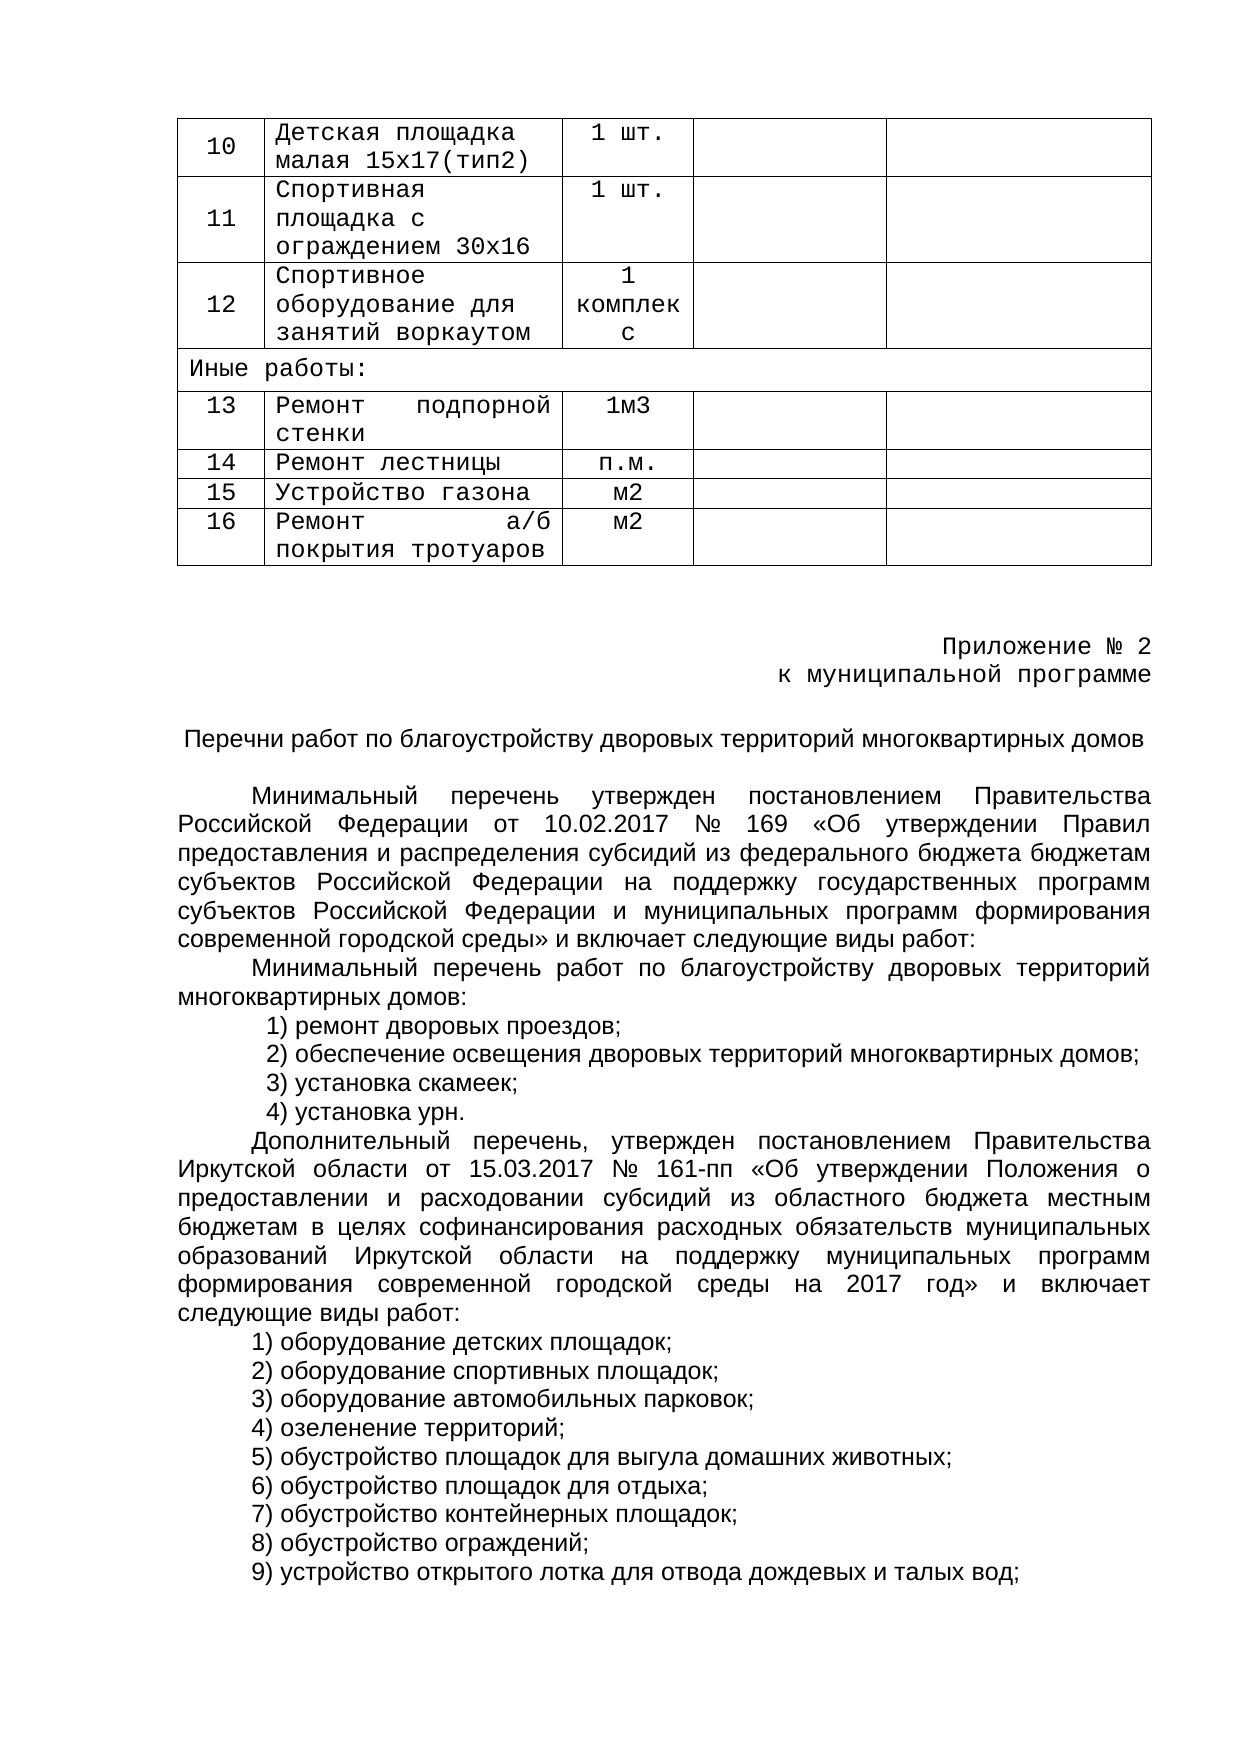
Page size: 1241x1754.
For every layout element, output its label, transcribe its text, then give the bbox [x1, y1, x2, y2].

table_cell 15 [178, 479, 264, 508]
table_cell Спортивное оборудование для занятий воркаутом [265, 263, 562, 348]
table_cell [694, 479, 886, 508]
text Перечни работ по благоустройству дворовых территорий многоквартирных домов [177, 724, 1152, 752]
table_cell [887, 177, 1151, 262]
table_cell Детская площадка малая 15х17(тип2) [265, 119, 562, 176]
table_cell 13 [178, 392, 264, 449]
text 8) обустройство ограждений; [177, 1528, 1152, 1557]
table_cell п.м. [563, 450, 693, 478]
text к муниципальной программе [177, 662, 1152, 690]
table_cell Устройство газона [265, 479, 562, 508]
table_cell [887, 119, 1151, 176]
table_cell 14 [178, 450, 264, 478]
text Минимальный перечень работ по благоустройству дворовых территорий многоквартирных домов: [177, 953, 1152, 1011]
table_cell Ремонт подпорной стенки [265, 392, 562, 449]
table_cell [887, 509, 1151, 565]
table_cell [887, 392, 1151, 449]
table_cell 1м3 [563, 392, 693, 449]
table_cell [887, 450, 1151, 478]
text 1) оборудование детских площадок; [177, 1327, 1152, 1356]
table_cell м2 [563, 479, 693, 508]
table_cell [694, 263, 886, 348]
table_cell [694, 450, 886, 478]
table_cell 1 шт. [563, 177, 693, 262]
text 2) оборудование спортивных площадок; [177, 1356, 1152, 1384]
text 9) устройство открытого лотка для отвода дождевых и талых вод; [177, 1557, 1152, 1586]
table_cell 1 шт. [563, 119, 693, 176]
text 6) обустройство площадок для отдыха; [177, 1471, 1152, 1499]
text 7) обустройство контейнерных площадок; [177, 1499, 1152, 1528]
text 4) озеленение территорий; [177, 1413, 1152, 1442]
table_cell Спортивная площадка с ограждением 30х16 [265, 177, 562, 262]
text Приложение № 2 [177, 633, 1152, 662]
table_cell 1 комплекс [563, 263, 693, 348]
table_cell 10 [178, 119, 264, 176]
table_cell Ремонт лестницы [265, 450, 562, 478]
table_cell Иные работы: [178, 349, 1151, 391]
table_cell 11 [178, 177, 264, 262]
table_cell [694, 119, 886, 176]
text 4) установка урн. [266, 1097, 1152, 1126]
table_cell [694, 509, 886, 565]
table_cell м2 [563, 509, 693, 565]
text 3) установка скамеек; [266, 1068, 1152, 1097]
table_cell [694, 177, 886, 262]
table_cell 12 [178, 263, 264, 348]
table_cell [887, 479, 1151, 508]
text 3) оборудование автомобильных парковок; [177, 1384, 1152, 1413]
text 5) обустройство площадок для выгула домашних животных; [177, 1442, 1152, 1471]
text 2) обеспечение освещения дворовых территорий многоквартирных домов; [266, 1039, 1152, 1068]
text Минимальный перечень утвержден постановлением Правительства Российской Федерации от 10.02.2017 № 169 «Об утверждении Правил предоставления и распределения субсидий из федерального бюджета бюджетам субъектов Российской Федерации на поддержку государственных программ субъектов Российской Федерации и муниципальных программ формирования современной городской среды» и включает следующие виды работ: [177, 781, 1152, 953]
table_cell 16 [178, 509, 264, 565]
table_cell [694, 392, 886, 449]
text Дополнительный перечень, утвержден постановлением Правительства Иркутской области от 15.03.2017 № 161-пп «Об утверждении Положения о предоставлении и расходовании субсидий из областного бюджета местным бюджетам в целях софинансирования расходных обязательств муниципальных образований Иркутской области на поддержку муниципальных программ формирования современной городской среды на 2017 год» и включает следующие виды работ: [177, 1126, 1152, 1327]
table_cell [887, 263, 1151, 348]
text 1) ремонт дворовых проездов; [266, 1011, 1152, 1039]
table_cell Ремонт а/б покрытия тротуаров [265, 509, 562, 565]
